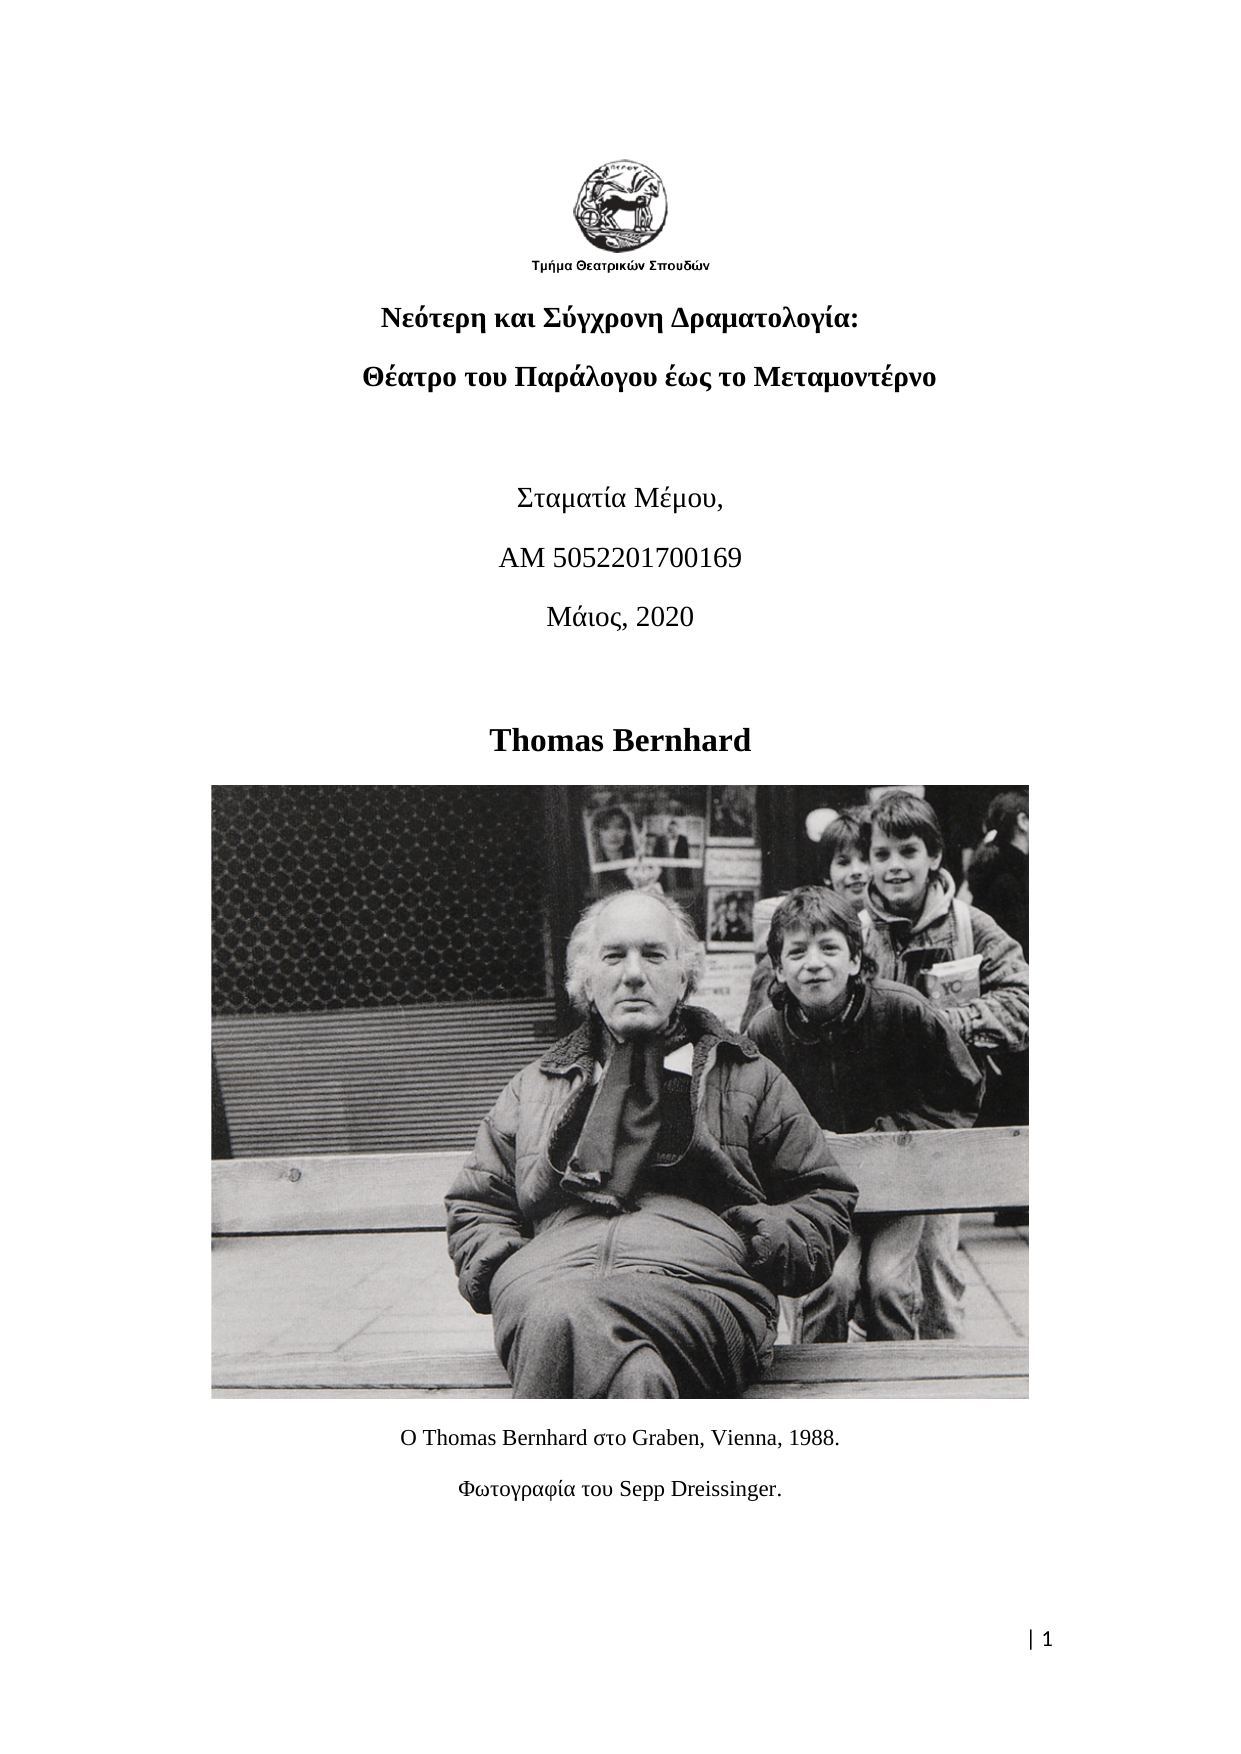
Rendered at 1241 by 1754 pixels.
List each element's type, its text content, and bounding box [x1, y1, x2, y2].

text Νεότερη και Σύγχρονη Δραματολογία: [187, 300, 1053, 333]
text Ο Thomas Bernhard στo Graben, Vienna, 1988. [187, 1424, 1053, 1450]
picture [514, 150, 726, 275]
text Θέατρο του Παράλογου έως το Μεταμοντέρνο [187, 359, 1053, 393]
text ΑΜ 5052201700169 [187, 540, 1053, 573]
text Σταματία Μέμου, [187, 481, 1053, 514]
text Μάιος, 2020 [187, 599, 1053, 633]
text Thomas Bernhard [187, 720, 1053, 759]
text Φωτογραφία του Sepp Dreissinger. [187, 1475, 1053, 1501]
picture [211, 785, 1029, 1399]
